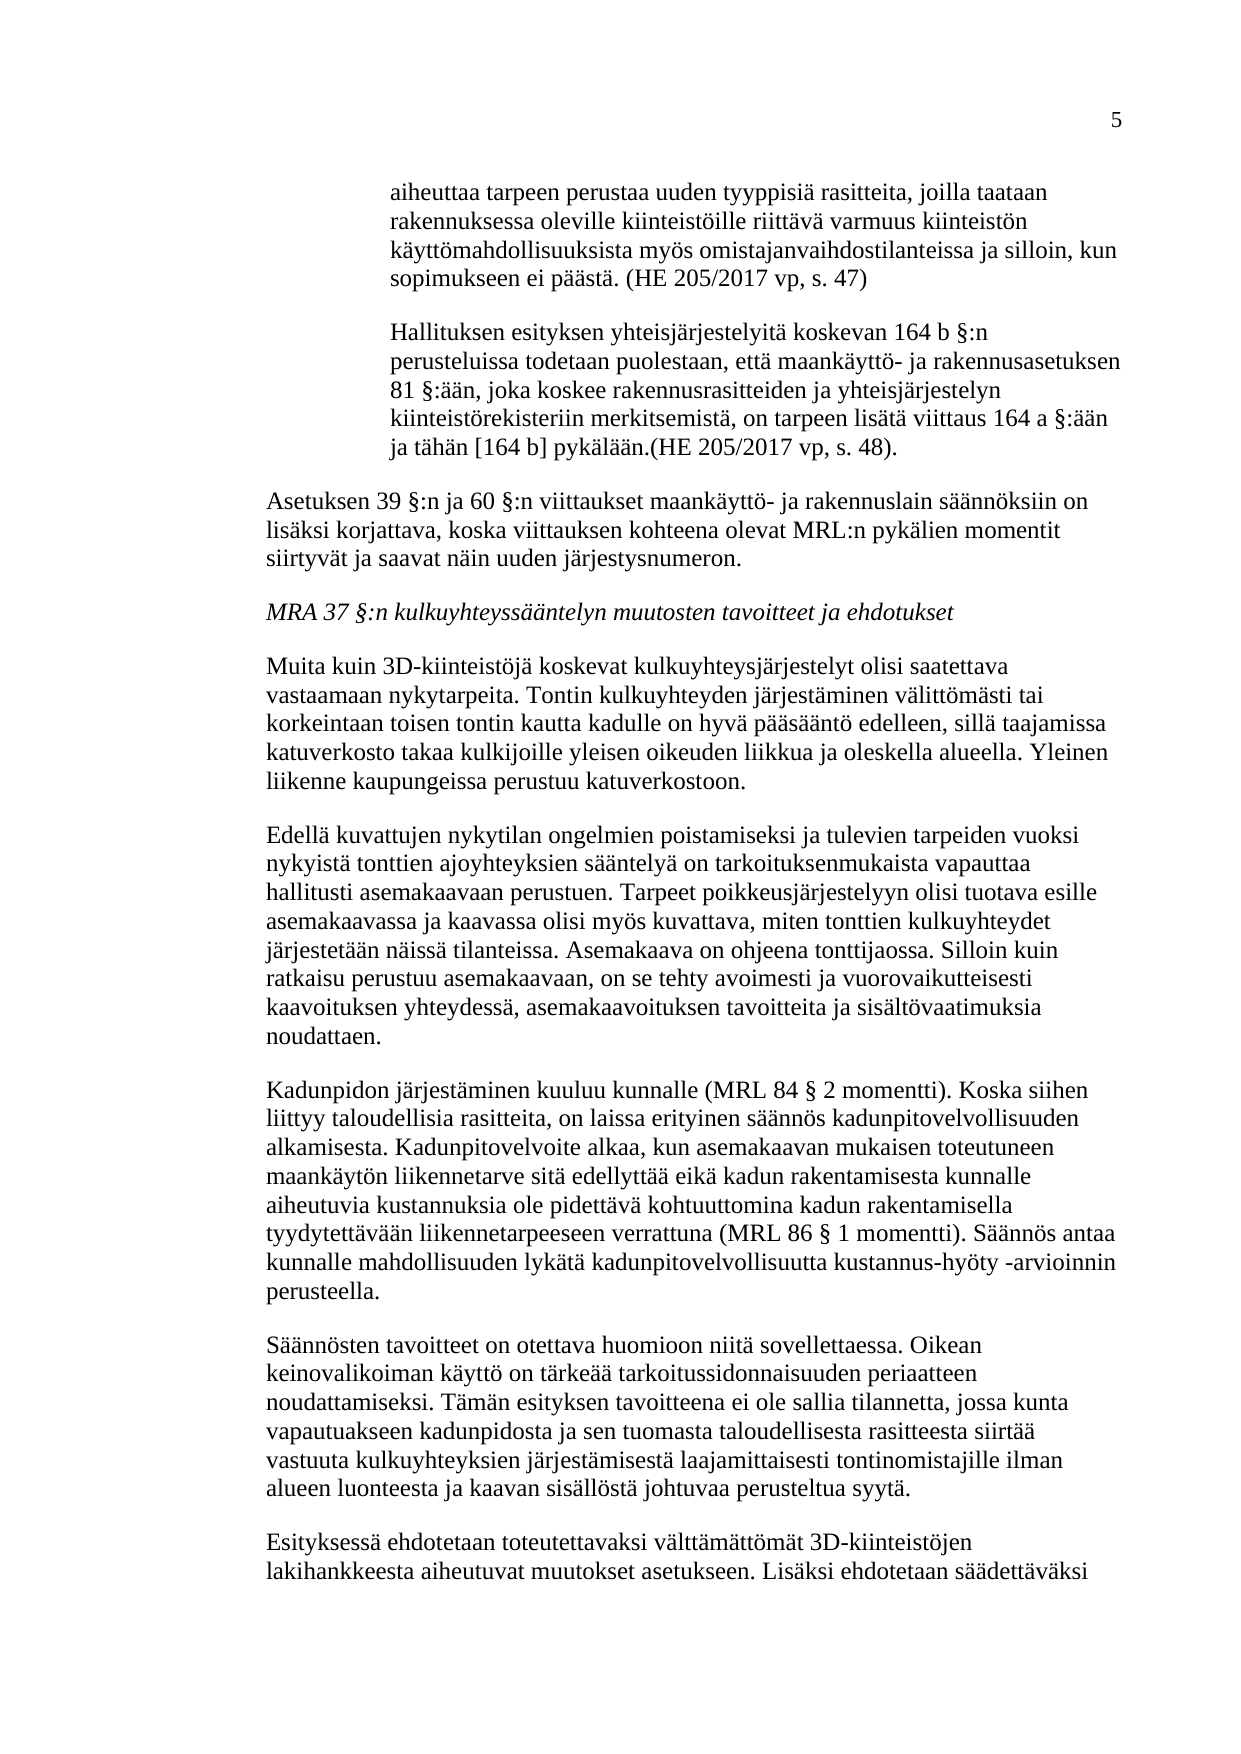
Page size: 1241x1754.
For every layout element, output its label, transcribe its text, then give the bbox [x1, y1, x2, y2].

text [266, 1527, 1122, 1585]
text Säännösten tavoitteet on otettava huomioon niitä sovellettaessa. Oikean keinovalikoiman käyttö on tärkeää tarkoitussidonnaisuuden periaatteen noudattamiseksi. Tämän esityksen tavoitteena ei ole sallia tilannetta, jossa kunta vapautuakseen kadunpidosta ja sen tuomasta taloudellisesta rasitteesta siirtää vastuuta kulkuyhteyksien järjestämisestä laajamittaisesti tontinomistajille ilman alueen luonteesta ja kaavan sisällöstä johtuvaa perusteltua syytä. [266, 1330, 1122, 1502]
text Hallituksen esityksen yhteisjärjestelyitä koskevan 164 b §:n perusteluissa todetaan puolestaan, että maankäyttö- ja rakennusasetuksen 81 §:ään, joka koskee rakennusrasitteiden ja yhteisjärjestelyn kiinteistörekisteriin merkitsemistä, on tarpeen lisätä viittaus 164 a §:ään ja tähän [164 b] pykälään.(HE 205/2017 vp, s. 48). [390, 317, 1122, 461]
text Kadunpidon järjestäminen kuuluu kunnalle (MRL 84 § 2 momentti). Koska siihen liittyy taloudellisia rasitteita, on laissa erityinen säännös kadunpitovelvollisuuden alkamisesta. Kadunpitovelvoite alkaa, kun asemakaavan mukaisen toteutuneen maankäytön liikennetarve sitä edellyttää eikä kadun rakentamisesta kunnalle aiheutuvia kustannuksia ole pidettävä kohtuuttomina kadun rakentamisella tyydytettävään liikennetarpeeseen verrattuna (MRL 86 § 1 momentti). Säännös antaa kunnalle mahdollisuuden lykätä kadunpitovelvollisuutta kustannus-hyöty -arvioinnin perusteella. [266, 1075, 1122, 1305]
text Asetuksen 39 §:n ja 60 §:n viittaukset maankäyttö- ja rakennuslain säännöksiin on lisäksi korjattava, koska viittauksen kohteena olevat MRL:n pykälien momentit siirtyvät ja saavat näin uuden järjestysnumeron. [266, 486, 1122, 572]
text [390, 177, 1122, 292]
text MRA 37 §:n kulkuyhteyssääntelyn muutosten tavoitteet ja ehdotukset [266, 597, 1122, 626]
text Edellä kuvattujen nykytilan ongelmien poistamiseksi ja tulevien tarpeiden vuoksi nykyistä tonttien ajoyhteyksien sääntelyä on tarkoituksenmukaista vapauttaa hallitusti asemakaavaan perustuen. Tarpeet poikkeusjärjestelyyn olisi tuotava esille asemakaavassa ja kaavassa olisi myös kuvattava, miten tonttien kulkuyhteydet järjestetään näissä tilanteissa. Asemakaava on ohjeena tonttijaossa. Silloin kuin ratkaisu perustuu asemakaavaan, on se tehty avoimesti ja vuorovaikutteisesti kaavoituksen yhteydessä, asemakaavoituksen tavoitteita ja sisältövaatimuksia noudattaen. [266, 820, 1122, 1050]
text Muita kuin 3D-kiinteistöjä koskevat kulkuyhteysjärjestelyt olisi saatettava vastaamaan nykytarpeita. Tontin kulkuyhteyden järjestäminen välittömästi tai korkeintaan toisen tontin kautta kadulle on hyvä pääsääntö edelleen, sillä taajamissa katuverkosto takaa kulkijoille yleisen oikeuden liikkua ja oleskella alueella. Yleinen liikenne kaupungeissa perustuu katuverkostoon. [266, 651, 1122, 795]
